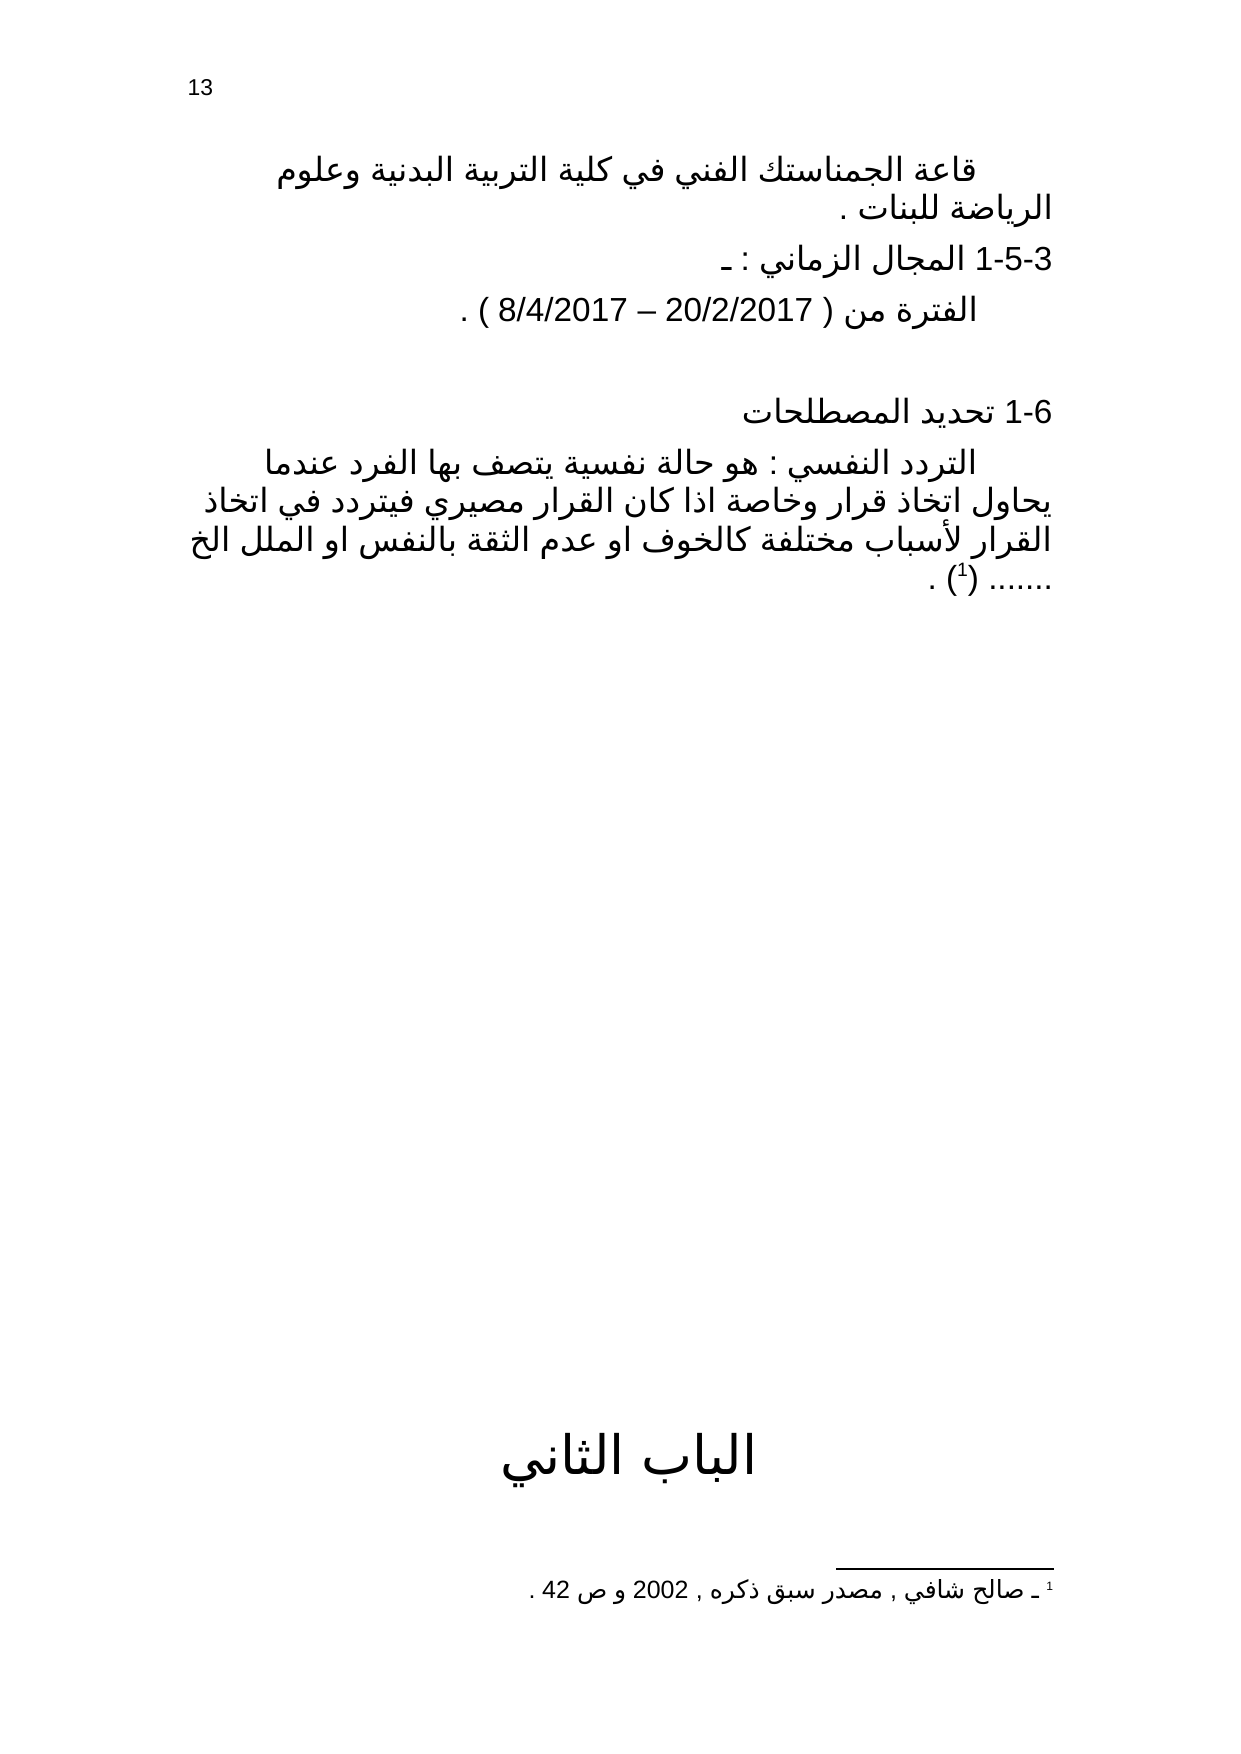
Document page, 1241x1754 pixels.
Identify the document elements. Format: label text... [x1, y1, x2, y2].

text قاعة الجمناستك الفني في كلية التربية البدنية وعلوم الرياضة للبنات . [187, 150, 1053, 227]
text 1-5-3 المجال الزماني : ـ [187, 239, 1053, 278]
text 1-6 تحديد المصطلحات [187, 392, 1053, 431]
text الفترة من ( 20/2/2017 – 8/4/2017 ) . [187, 290, 1053, 329]
text الباب الثاني [187, 1424, 1053, 1487]
text التردد النفسي : هو حالة نفسية يتصف بها الفرد عندما يحاول اتخاذ قرار وخاصة اذا كان القرار مصيري فيتردد في اتخاذ القرار لأسباب مختلفة كالخوف او عدم الثقة بالنفس او الملل الخ ....... () . [187, 443, 1053, 597]
